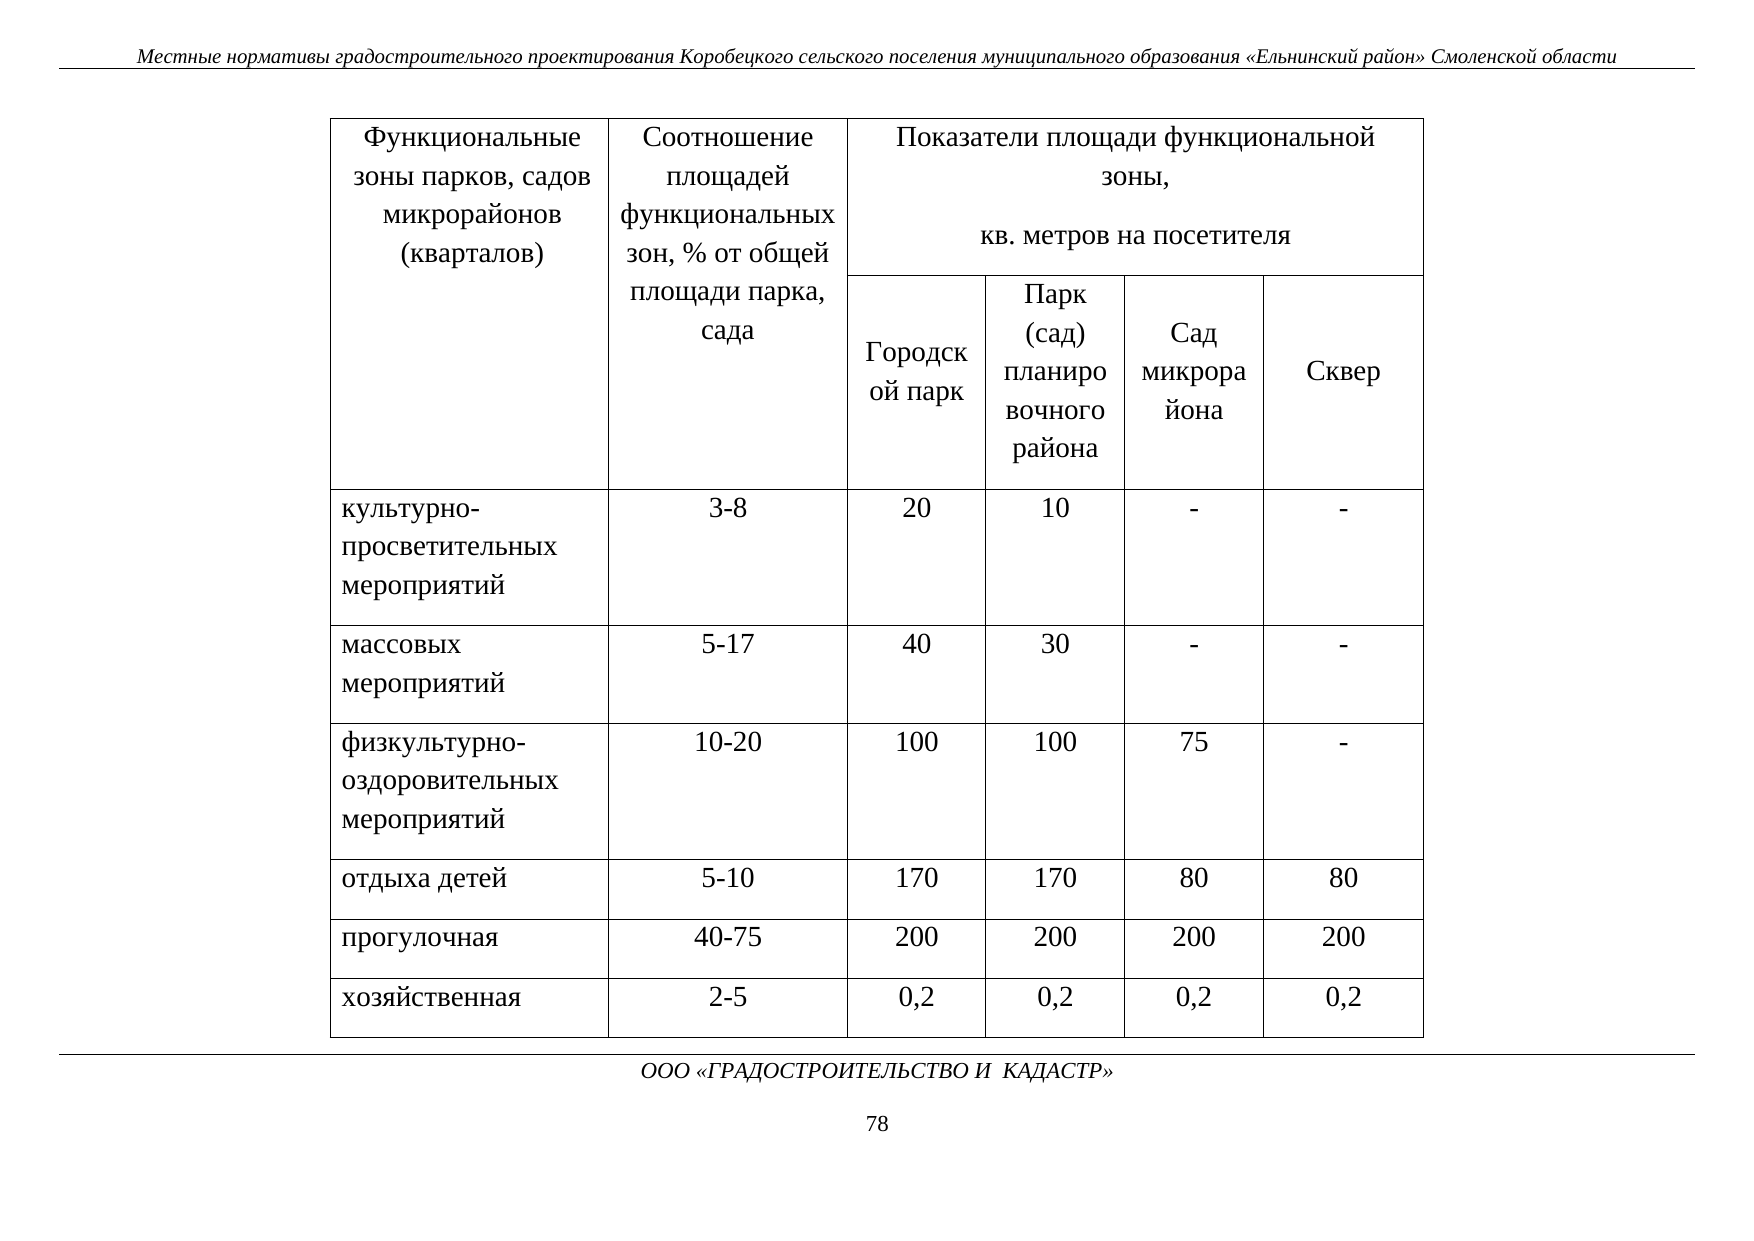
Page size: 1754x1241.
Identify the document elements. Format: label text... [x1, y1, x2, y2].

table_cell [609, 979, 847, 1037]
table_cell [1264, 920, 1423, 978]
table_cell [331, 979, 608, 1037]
table_cell Парк (сад) планировочного района [986, 276, 1124, 489]
table_cell 10 [986, 490, 1124, 625]
table_cell массовых мероприятий [331, 626, 608, 723]
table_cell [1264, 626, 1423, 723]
table_cell 3-8 [609, 490, 847, 625]
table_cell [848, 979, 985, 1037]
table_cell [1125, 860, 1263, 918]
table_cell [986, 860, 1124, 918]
table_cell - [1264, 490, 1423, 625]
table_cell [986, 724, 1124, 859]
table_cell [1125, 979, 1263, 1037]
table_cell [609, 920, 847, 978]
table_cell 20 [848, 490, 985, 625]
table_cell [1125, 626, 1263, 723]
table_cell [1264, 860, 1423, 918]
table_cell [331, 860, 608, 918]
table_cell Сквер [1264, 276, 1423, 489]
table_cell Городской парк [848, 276, 985, 489]
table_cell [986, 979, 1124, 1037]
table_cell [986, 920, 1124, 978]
table_cell - [1125, 490, 1263, 625]
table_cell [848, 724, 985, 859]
table_cell культурно-просветительных мероприятий [331, 490, 608, 625]
table_cell 5-17 [609, 626, 847, 723]
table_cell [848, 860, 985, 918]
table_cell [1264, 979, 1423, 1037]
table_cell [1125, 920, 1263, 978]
table_cell 40 [848, 626, 985, 723]
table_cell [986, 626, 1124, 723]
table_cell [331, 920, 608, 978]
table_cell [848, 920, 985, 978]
table_header Функциональные зоны парков, садов микрорайонов (кварталов) [331, 119, 608, 489]
table_cell Сад микрорайона [1125, 276, 1263, 489]
table_header Показатели площади функциональной зоны, кв. метров на посетителя [848, 119, 1423, 275]
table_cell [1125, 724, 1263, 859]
table_header Соотношение площадей функциональных зон, % от общей площади парка, сада [609, 119, 847, 489]
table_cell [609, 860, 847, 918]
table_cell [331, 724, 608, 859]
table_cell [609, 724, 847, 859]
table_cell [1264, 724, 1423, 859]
